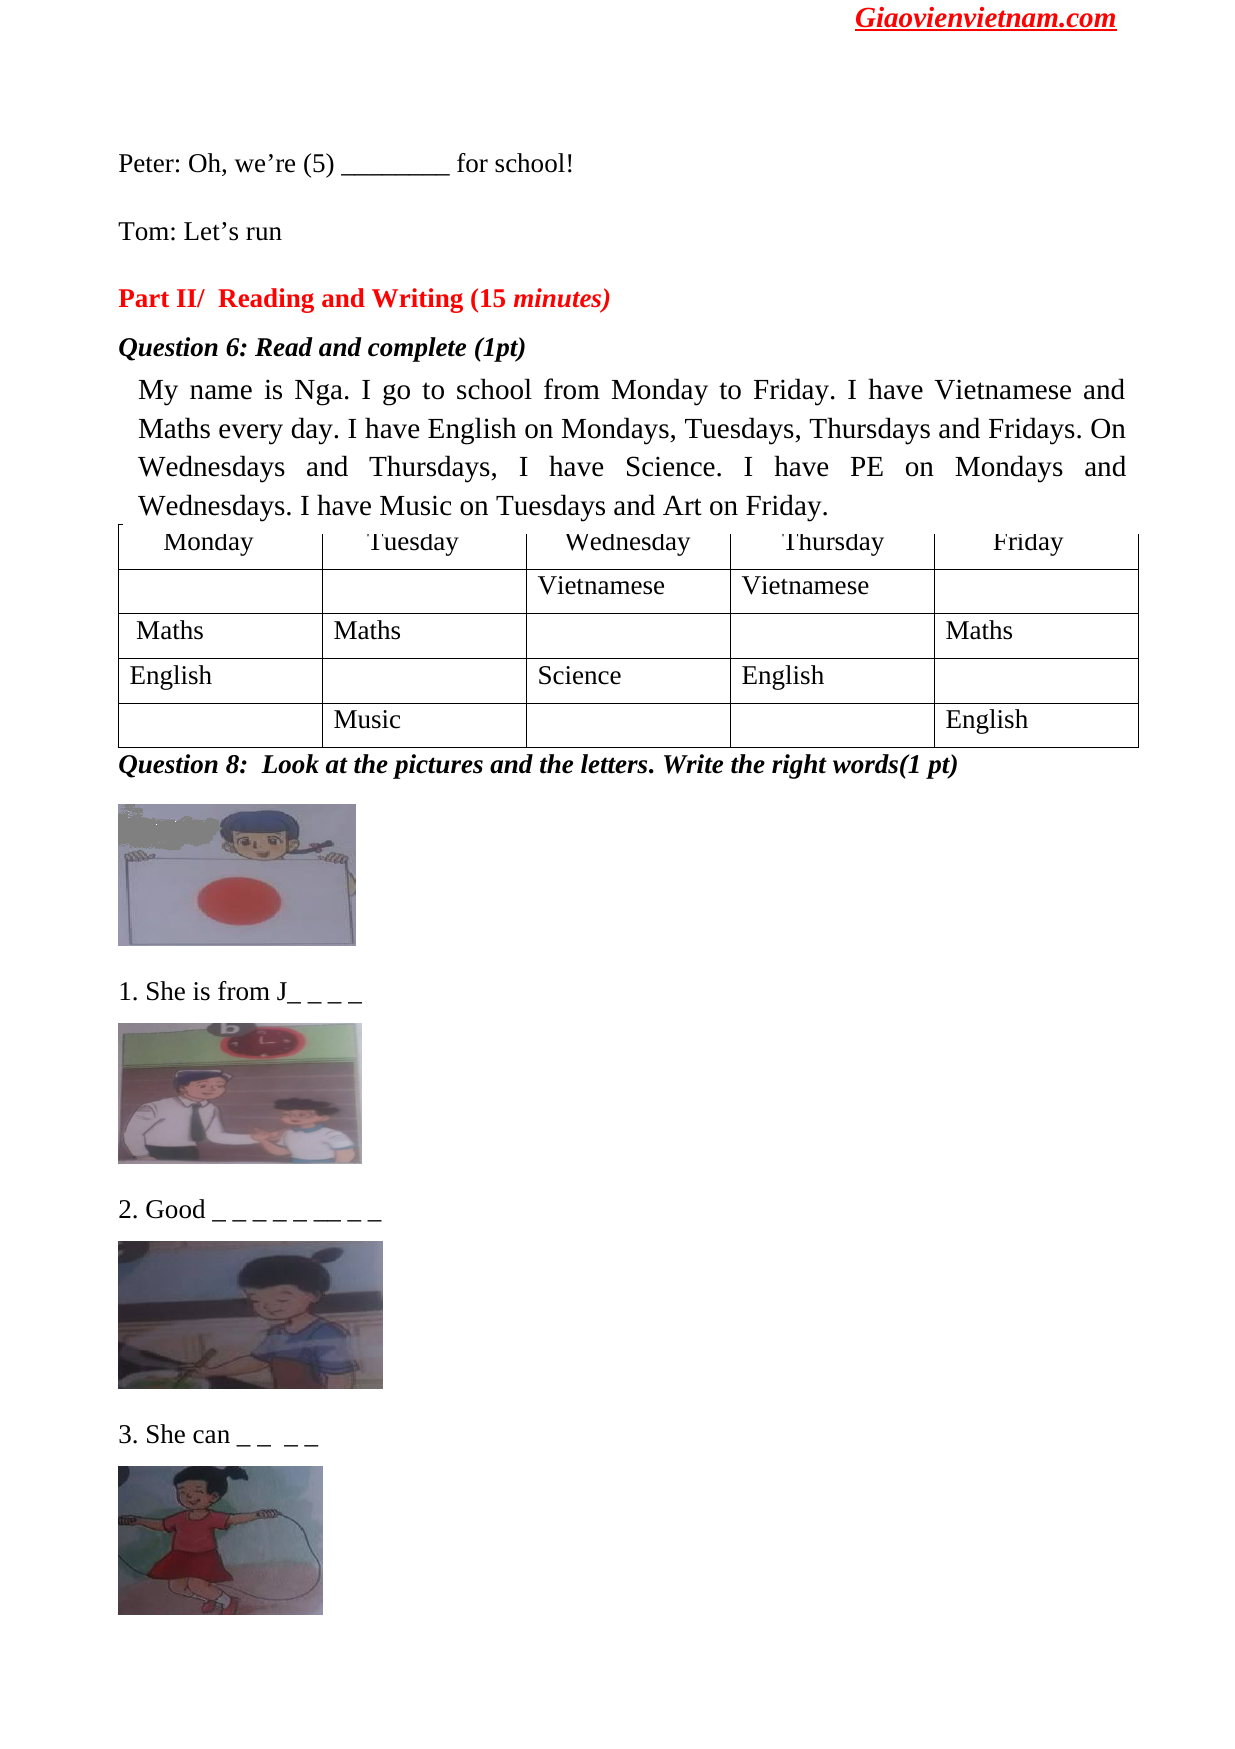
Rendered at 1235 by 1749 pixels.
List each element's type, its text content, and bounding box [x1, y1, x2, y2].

text Tom: Let’s run [118, 215, 1116, 246]
table_cell Vietnamese [527, 570, 730, 613]
list Good _ _ _ _ _ __ _ _ [118, 1194, 1116, 1225]
table_cell [323, 659, 526, 702]
table_cell [527, 614, 730, 658]
text Question 6: Read and complete (1pt) [118, 331, 1116, 362]
picture [118, 1023, 362, 1164]
text Peter: Oh, we’re (5) ________ for school! [118, 148, 1116, 179]
picture [118, 1241, 383, 1389]
table_cell English [731, 659, 934, 702]
table_header Thursday [731, 534, 934, 568]
picture [118, 1466, 323, 1615]
picture [118, 804, 356, 946]
table_cell [731, 704, 934, 747]
table_cell English [935, 704, 1138, 747]
table_cell Music [323, 704, 526, 747]
table_cell Maths [119, 614, 322, 658]
list She can _ _ _ _ [118, 1418, 1116, 1449]
table_cell [119, 570, 322, 613]
table_cell Maths [323, 614, 526, 658]
table_cell [935, 659, 1138, 702]
table_cell Maths [935, 614, 1138, 658]
table_cell [731, 614, 934, 658]
table_cell [527, 704, 730, 747]
table_header Monday [119, 525, 322, 568]
table_cell Science [527, 659, 730, 702]
table_header Friday [935, 534, 1138, 568]
table_header Tuesday [323, 534, 526, 568]
table_cell [935, 570, 1138, 613]
table_header Wednesday [527, 534, 730, 568]
table_cell Vietnamese [731, 570, 934, 613]
list She is from J_ _ _ _ [118, 975, 1116, 1006]
text Part II/ Reading and Writing (15 minutes) [118, 283, 1116, 314]
table_cell English [119, 659, 322, 702]
table_cell [119, 704, 322, 747]
text Question 8: Look at the pictures and the letters. Write the right words(1 pt) [118, 748, 1116, 779]
table_cell [323, 570, 526, 613]
